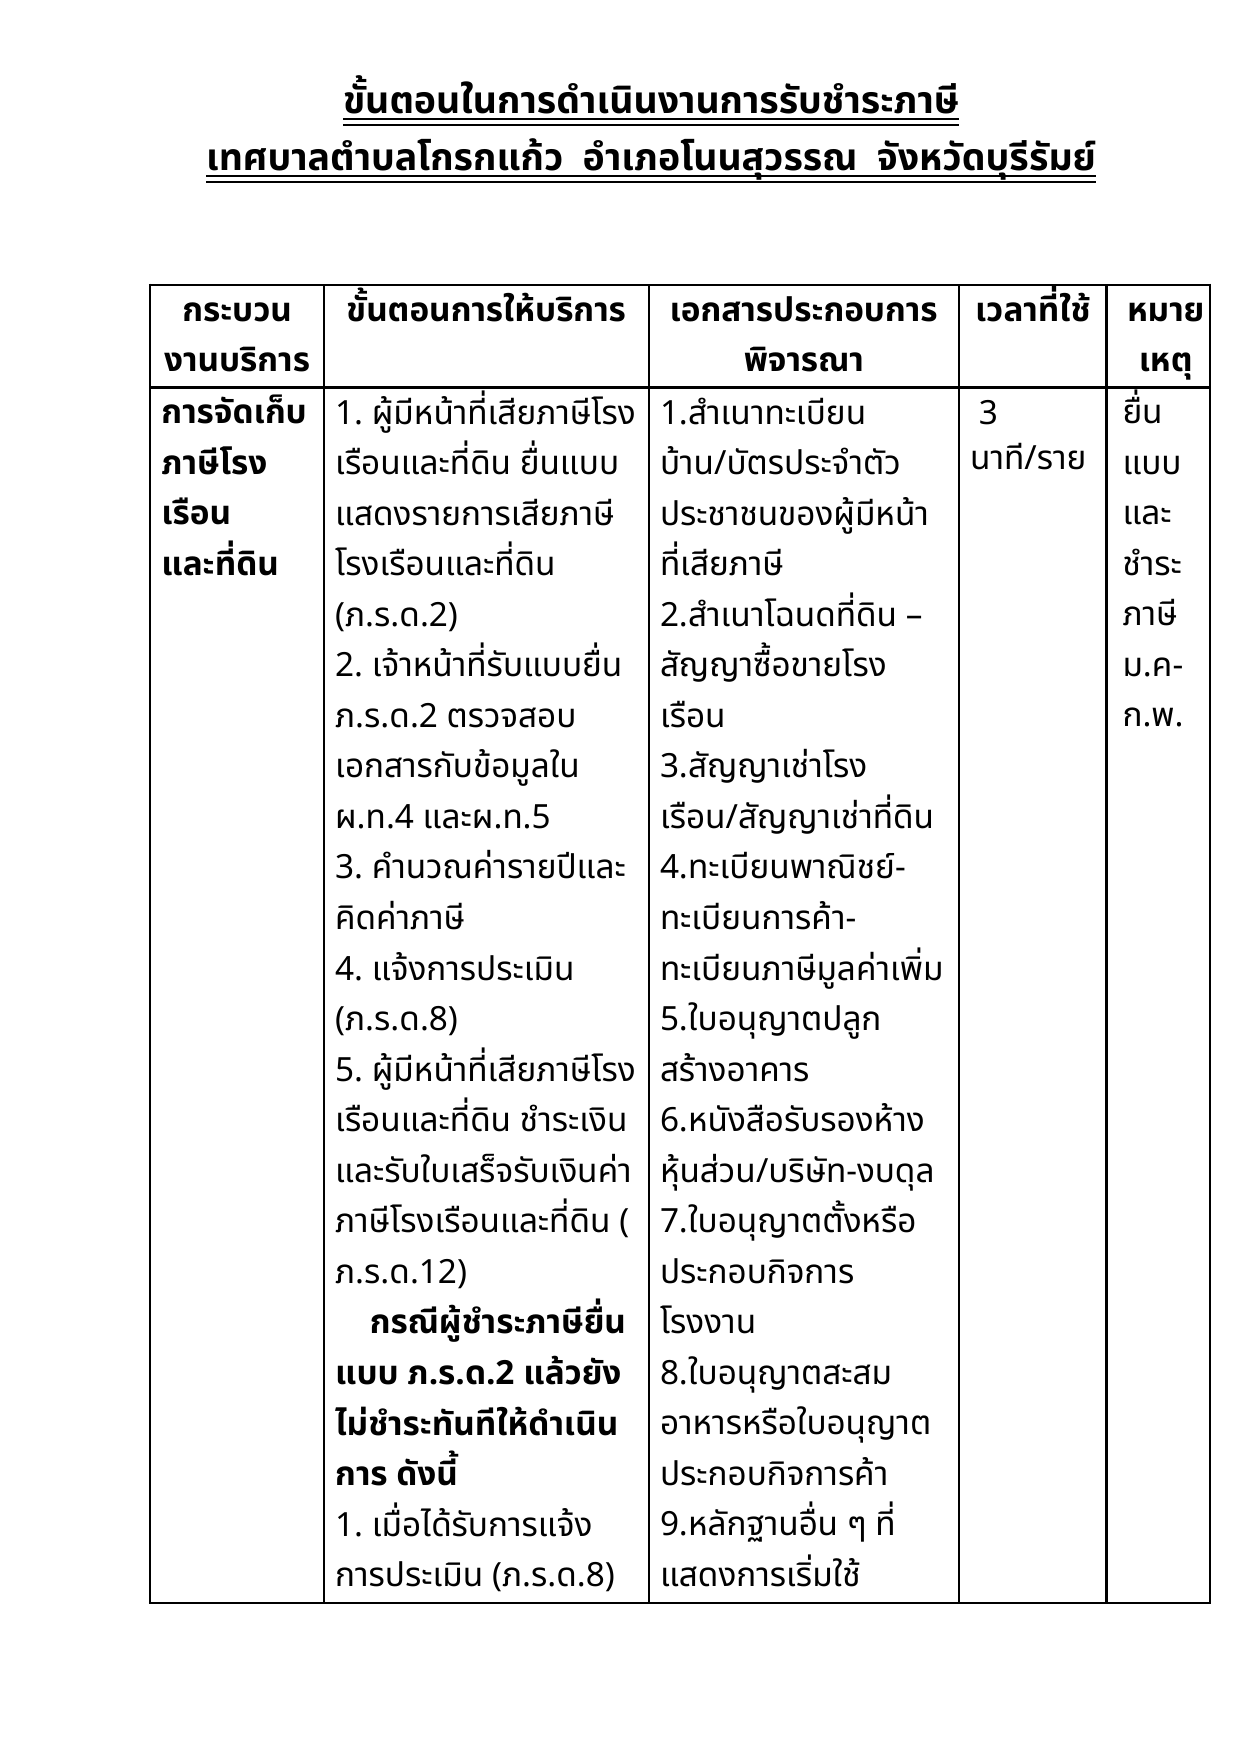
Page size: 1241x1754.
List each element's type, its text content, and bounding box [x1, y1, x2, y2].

table_header เวลาที่ใช้ [960, 286, 1105, 386]
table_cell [151, 389, 323, 1602]
table_header กระบวนงานบริการ [151, 286, 323, 386]
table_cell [650, 389, 958, 1602]
table_header ขั้นตอนการให้บริการ [325, 286, 648, 386]
table_header หมายเหตุ [1108, 286, 1209, 386]
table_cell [325, 389, 648, 1602]
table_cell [1108, 389, 1209, 1602]
table_header เอกสารประกอบการพิจารณา [650, 286, 958, 386]
table_cell 3 นาที/ราย [960, 389, 1105, 1602]
